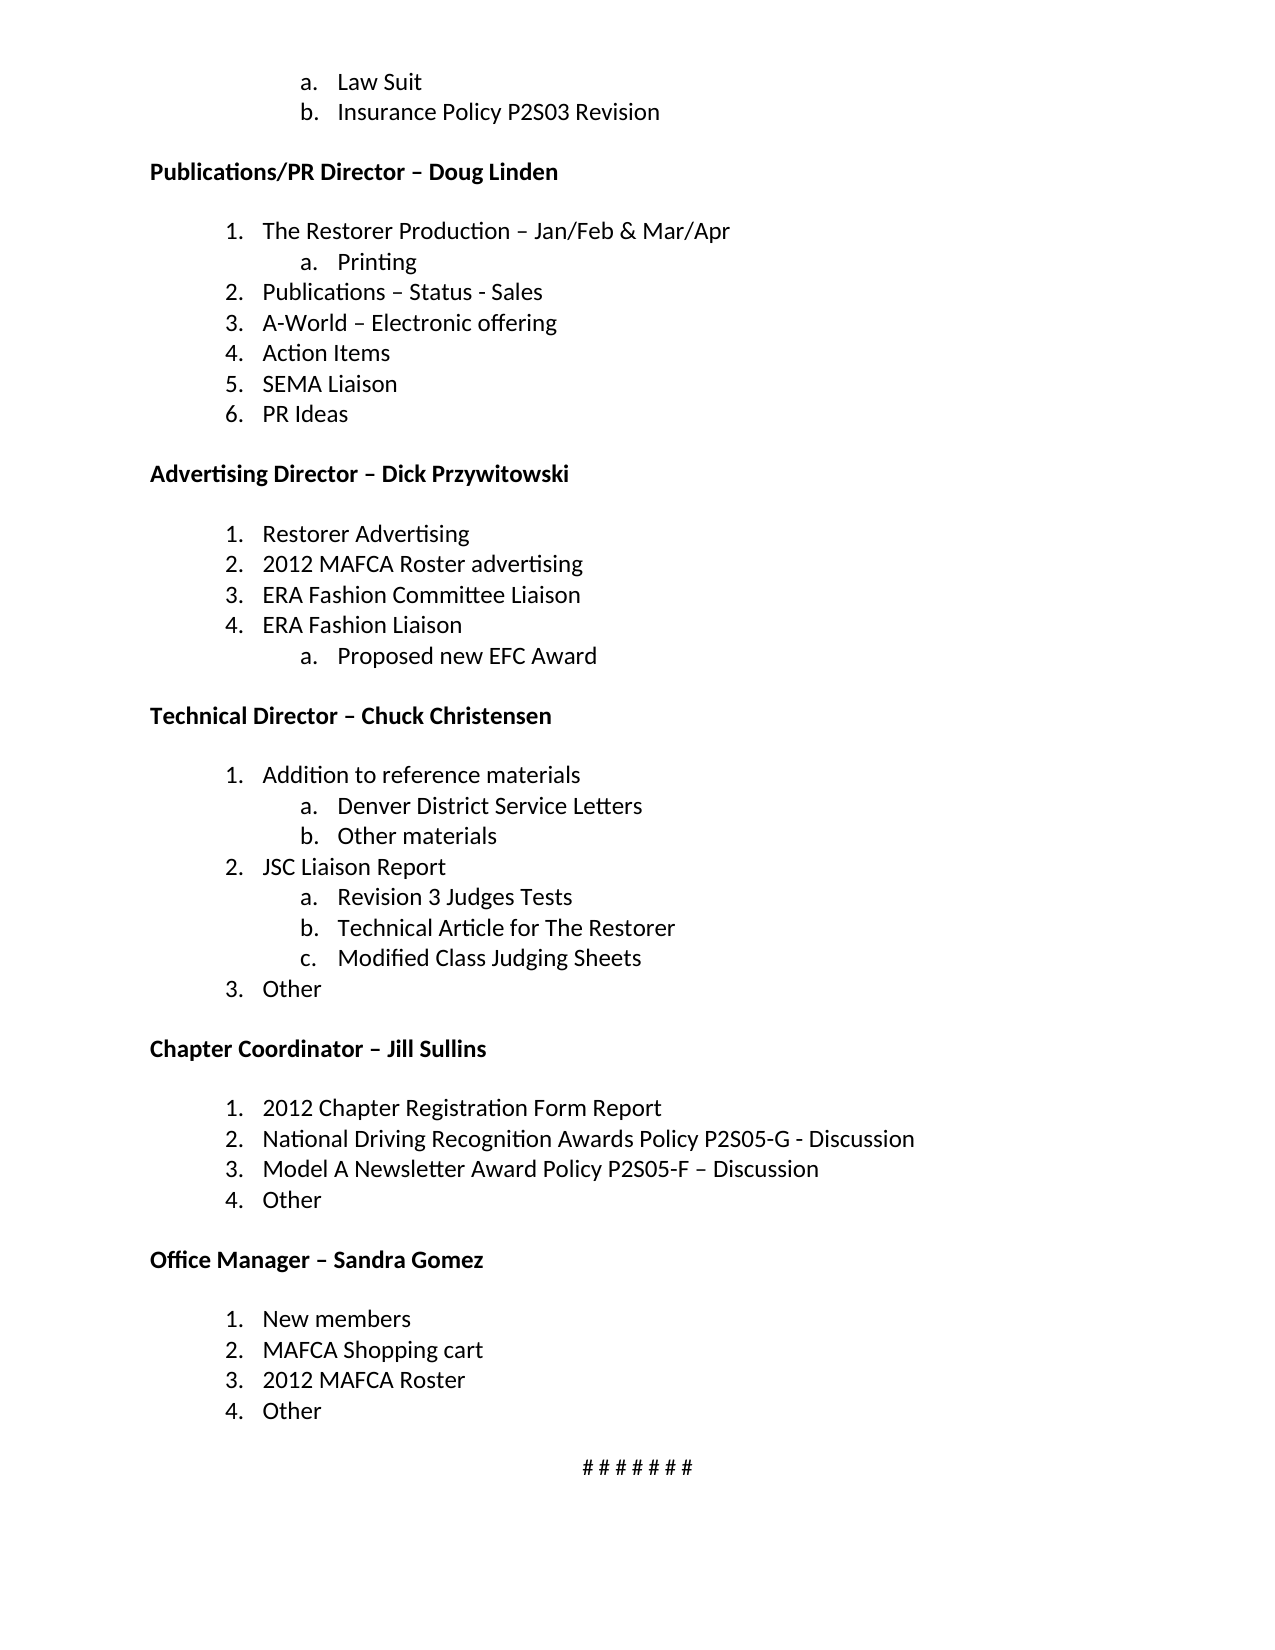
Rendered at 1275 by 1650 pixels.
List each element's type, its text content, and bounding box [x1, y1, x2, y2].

list PR Ideas [225, 399, 1125, 429]
list Proposed new EFC Award [300, 640, 1125, 671]
list 2012 Chapter Registration Form Report [225, 1092, 1125, 1123]
list Revision 3 Judges Tests [300, 882, 1125, 912]
list JSC Liaison Report [225, 851, 1125, 882]
list 2012 MAFCA Roster advertising [225, 548, 1125, 579]
list The Restorer Production – Jan/Feb & Mar/Apr [225, 216, 1125, 246]
list Restorer Advertising [225, 518, 1125, 548]
list Other [225, 1184, 1125, 1214]
text Office Manager – Sandra Gomez [150, 1244, 1125, 1274]
list Other materials [300, 821, 1125, 851]
list Other [225, 973, 1125, 1004]
text Technical Director – Chuck Christensen [150, 700, 1125, 730]
list Modified Class Judging Sheets [300, 943, 1125, 973]
list Model A Newsletter Award Policy P2S05-F – Discussion [225, 1153, 1125, 1184]
list ERA Fashion Liaison [225, 609, 1125, 640]
list Technical Article for The Restorer [300, 912, 1125, 943]
text Chapter Coordinator – Jill Sullins [150, 1033, 1125, 1063]
list Other [225, 1395, 1125, 1426]
list A-World – Electronic offering [225, 307, 1125, 338]
list 2012 MAFCA Roster [225, 1364, 1125, 1395]
list Action Items [225, 338, 1125, 368]
list SEMA Liaison [225, 368, 1125, 399]
text Publications/PR Director – Doug Linden [150, 156, 1125, 186]
list Addition to reference materials [225, 759, 1125, 790]
list National Driving Recognition Awards Policy P2S05-G - Discussion [225, 1123, 1125, 1153]
list # # # # # # # [150, 1453, 1125, 1482]
list New members [225, 1303, 1125, 1334]
text Advertising Director – Dick Przywitowski [150, 458, 1125, 489]
list ERA Fashion Committee Liaison [225, 579, 1125, 609]
list Law Suit [300, 66, 1125, 96]
list Denver District Service Letters [300, 790, 1125, 821]
list Printing [300, 246, 1125, 277]
list Publications – Status - Sales [225, 277, 1125, 307]
list MAFCA Shopping cart [225, 1334, 1125, 1364]
list Insurance Policy P2S03 Revision [300, 96, 1125, 127]
